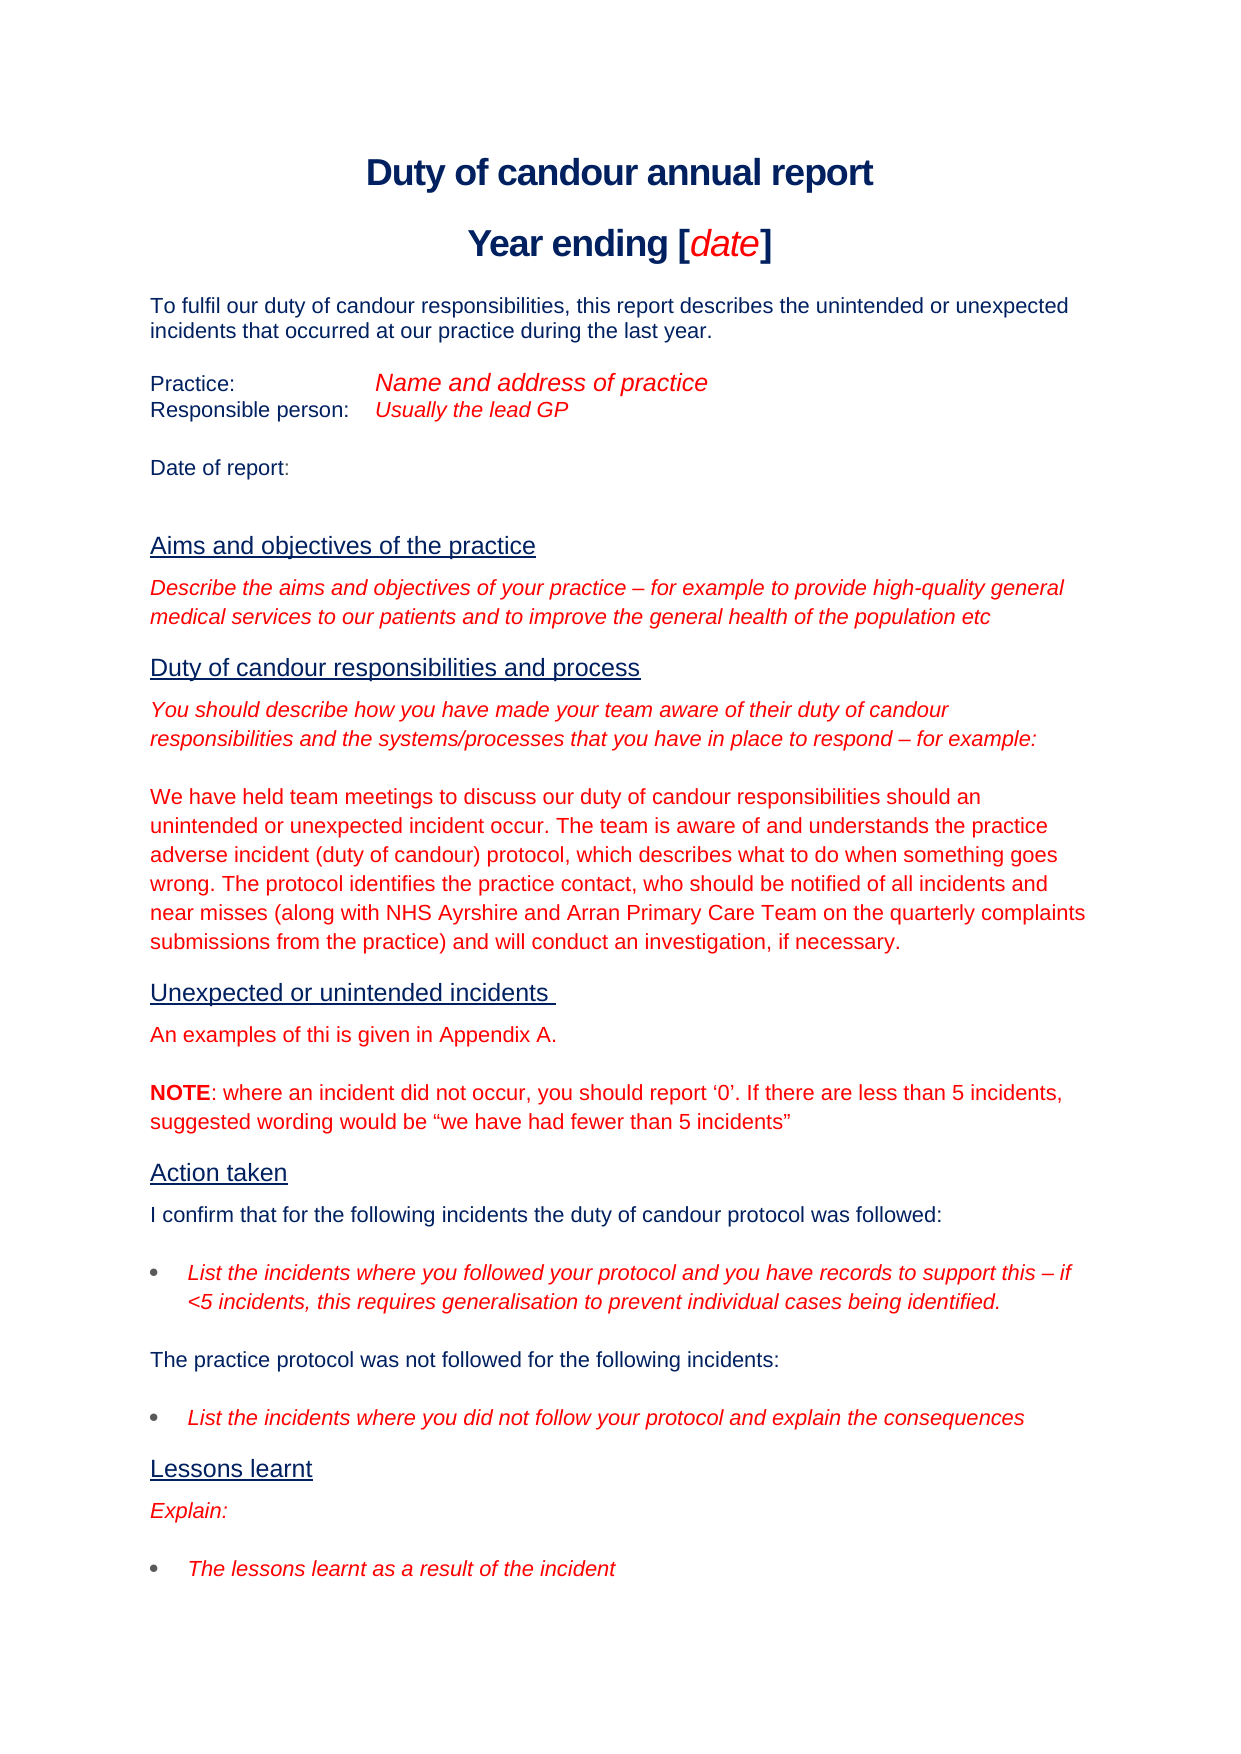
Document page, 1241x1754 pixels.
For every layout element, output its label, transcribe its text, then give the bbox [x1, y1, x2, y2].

text We have held team meetings to discuss our duty of candour responsibilities should an unintended or unexpected incident occur. The team is aware of and understands the practice adverse incident (duty of candour) protocol, which describes what to do when something goes wrong. The protocol identifies the practice contact, who should be notified of all incidents and near misses (along with NHS Ayrshire and Arran Primary Care Team on the quarterly complaints submissions from the practice) and will conduct an investigation, if necessary. [150, 784, 1090, 954]
text Action taken [150, 1158, 1090, 1187]
text Duty of candour annual report [150, 150, 1090, 193]
text Responsible person: Usually the lead GP [150, 397, 1090, 422]
text NOTE: where an incident did not occur, you should report ‘0’. If there are less than 5 incidents, suggested wording would be “we have had fewer than 5 incidents” [150, 1080, 1090, 1134]
text Describe the aims and objectives of your practice – for example to provide high-quality general medical services to our patients and to improve the general health of the population etc [150, 575, 1090, 629]
text Unexpected or unintended incidents [150, 978, 1090, 1007]
list List the incidents where you did not follow your protocol and explain the consequences [150, 1404, 1090, 1430]
text The practice protocol was not followed for the following incidents: [150, 1347, 1090, 1372]
text Explain: [150, 1498, 1090, 1523]
text To fulfil our duty of candour responsibilities, this report describes the unintended or unexpected incidents that occurred at our practice during the last year. [150, 293, 1090, 343]
text Duty of candour responsibilities and process [150, 653, 1090, 682]
text I confirm that for the following incidents the duty of candour protocol was followed: [150, 1202, 1090, 1227]
text Lessons learnt [150, 1454, 1090, 1483]
text Year ending [date] [150, 221, 1090, 264]
text Practice: Name and address of practice [150, 368, 1090, 397]
text Aims and objectives of the practice [150, 531, 1090, 560]
list The lessons learnt as a result of the incident [150, 1556, 1090, 1581]
text You should describe how you have made your team aware of their duty of candour responsibilities and the systems/processes that you have in place to respond – for example: [150, 697, 1090, 751]
list List the incidents where you followed your protocol and you have records to support this – if <5 incidents, this requires generalisation to prevent individual cases being identified. [150, 1260, 1090, 1314]
text An examples of thi is given in Appendix A. [150, 1022, 1090, 1047]
text Date of report: [150, 455, 1090, 480]
